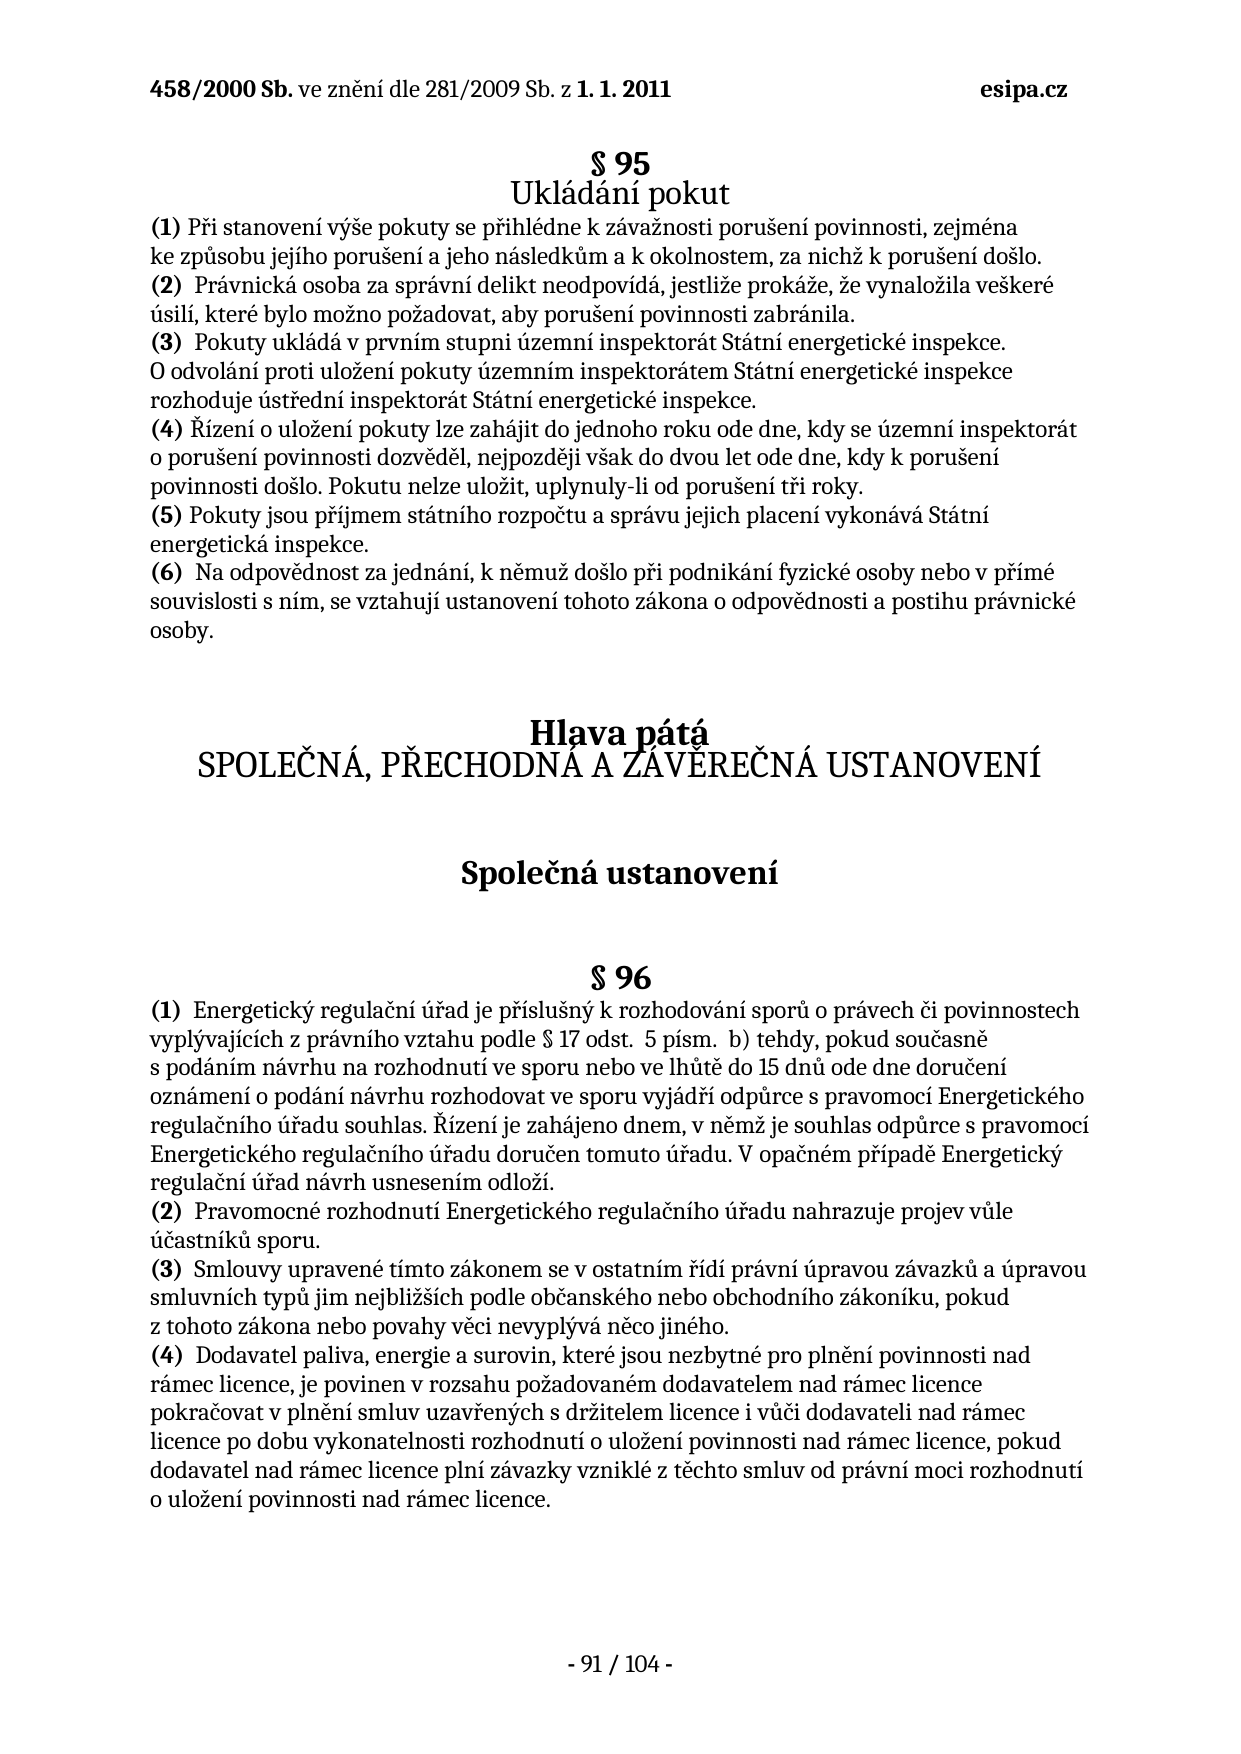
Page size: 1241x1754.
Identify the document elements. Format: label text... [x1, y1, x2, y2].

subtitle Společná ustanovení [150, 859, 1090, 891]
text (3) Smlouvy upravené tímto zákonem se v ostatním řídí právní úpravou závazků a úpravou smluvních typů jim nejbližších podle občanského nebo obchodního zákoníku, pokud z tohoto zákona nebo povahy věci nevyplývá něco jiného. [150, 1254, 1090, 1341]
text (6) Na odpovědnost za jednání, k němuž došlo při podnikání fyzické osoby nebo v přímé souvislosti s ním, se vztahují ustanovení tohoto zákona o odpovědnosti a postihu právnické osoby. [150, 558, 1090, 644]
text (1) Energetický regulační úřad je příslušný k rozhodování sporů o právech či povinnostech vyplývajících z právního vztahu podle § 17 odst. 5 písm. b) tehdy, pokud současně s podáním návrhu na rozhodnutí ve sporu nebo ve lhůtě do 15 dnů ode dne doručení oznámení o podání návrhu rozhodovat ve sporu vyjádří odpůrce s pravomocí Energetického regulačního úřadu souhlas. Řízení je zahájeno dnem, v němž je souhlas odpůrce s pravomocí Energetického regulačního úřadu doručen tomuto úřadu. V opačném případě Energetický regulační úřad návrh usnesením odloží. [150, 996, 1090, 1197]
text (4) Dodavatel paliva, energie a surovin, které jsou nezbytné pro plnění povinnosti nad rámec licence, je povinen v rozsahu požadovaném dodavatelem nad rámec licence pokračovat v plnění smluv uzavřených s držitelem licence i vůči dodavateli nad rámec licence po dobu vykonatelnosti rozhodnutí o uložení povinnosti nad rámec licence, pokud dodavatel nad rámec licence plní závazky vzniklé z těchto smluv od právní moci rozhodnutí o uložení povinnosti nad rámec licence. [150, 1341, 1090, 1513]
text (5) Pokuty jsou příjmem státního rozpočtu a správu jejich placení vykonává Státní energetická inspekce. [150, 501, 1090, 558]
text (1) Při stanovení výše pokuty se přihlédne k závažnosti porušení povinnosti, zejména ke způsobu jejího porušení a jeho následkům a k okolnostem, za nichž k porušení došlo. [150, 213, 1090, 271]
text (2) Pravomocné rozhodnutí Energetického regulačního úřadu nahrazuje projev vůle účastníků sporu. [150, 1197, 1090, 1254]
text (3) Pokuty ukládá v prvním stupni územní inspektorát Státní energetické inspekce. O odvolání proti uložení pokuty územním inspektorátem Státní energetické inspekce rozhoduje ústřední inspektorát Státní energetické inspekce. [150, 328, 1090, 414]
subtitle § 95 -Ukládání pokut [150, 150, 1090, 213]
text (2) Právnická osoba za správní delikt neodpovídá, jestliže prokáže, že vynaložila veškeré úsilí, které bylo možno požadovat, aby porušení povinnosti zabránila. [150, 271, 1090, 328]
subtitle § 96 [150, 964, 1090, 996]
text (4) Řízení o uložení pokuty lze zahájit do jednoho roku ode dne, kdy se územní inspektorát o porušení povinnosti dozvěděl, nejpozději však do dvou let ode dne, kdy k porušení povinnosti došlo. Pokutu nelze uložit, uplynuly-li od porušení tři roky. [150, 414, 1090, 501]
subtitle Hlava pátá -Společná, přechodná a závěrečná ustanovení [150, 717, 1090, 787]
